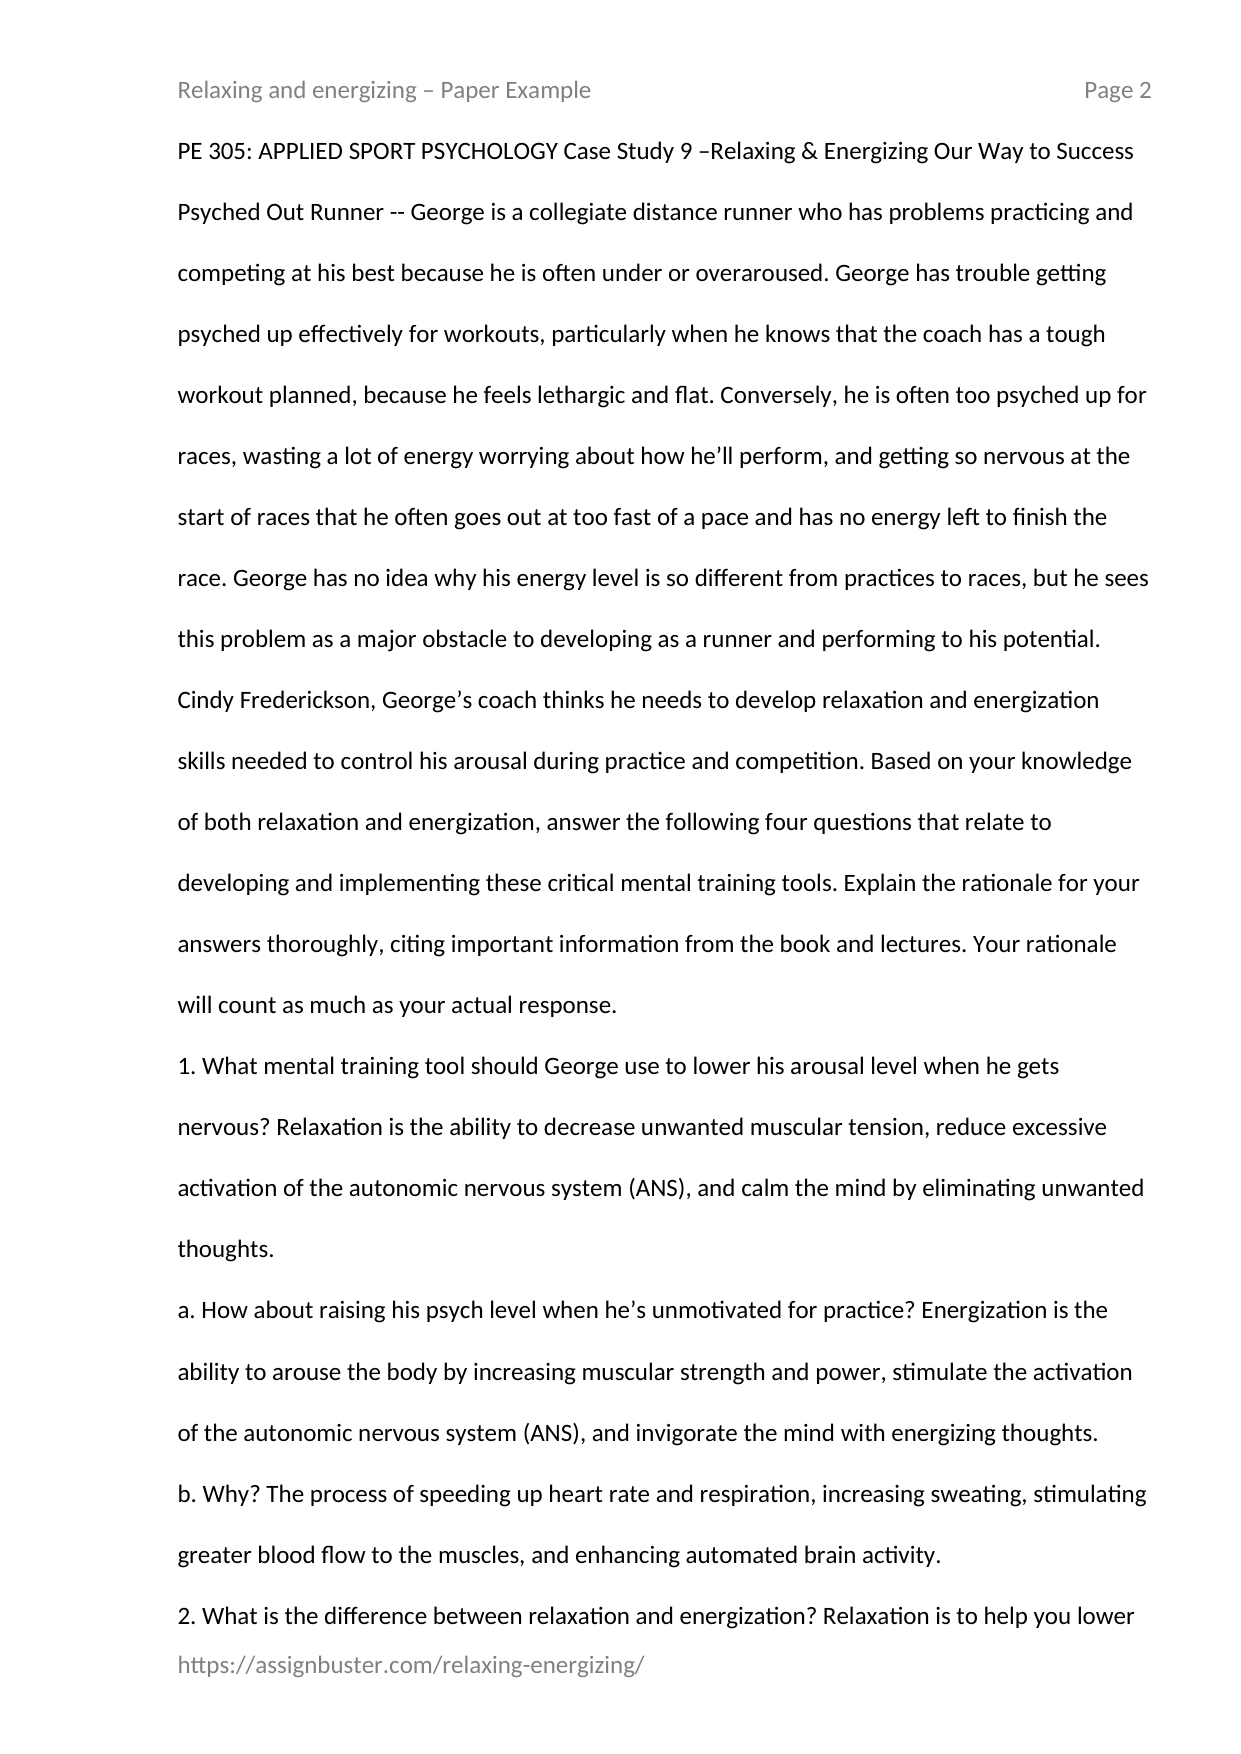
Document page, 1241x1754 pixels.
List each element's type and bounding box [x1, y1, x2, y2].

text [177, 135, 1152, 1630]
